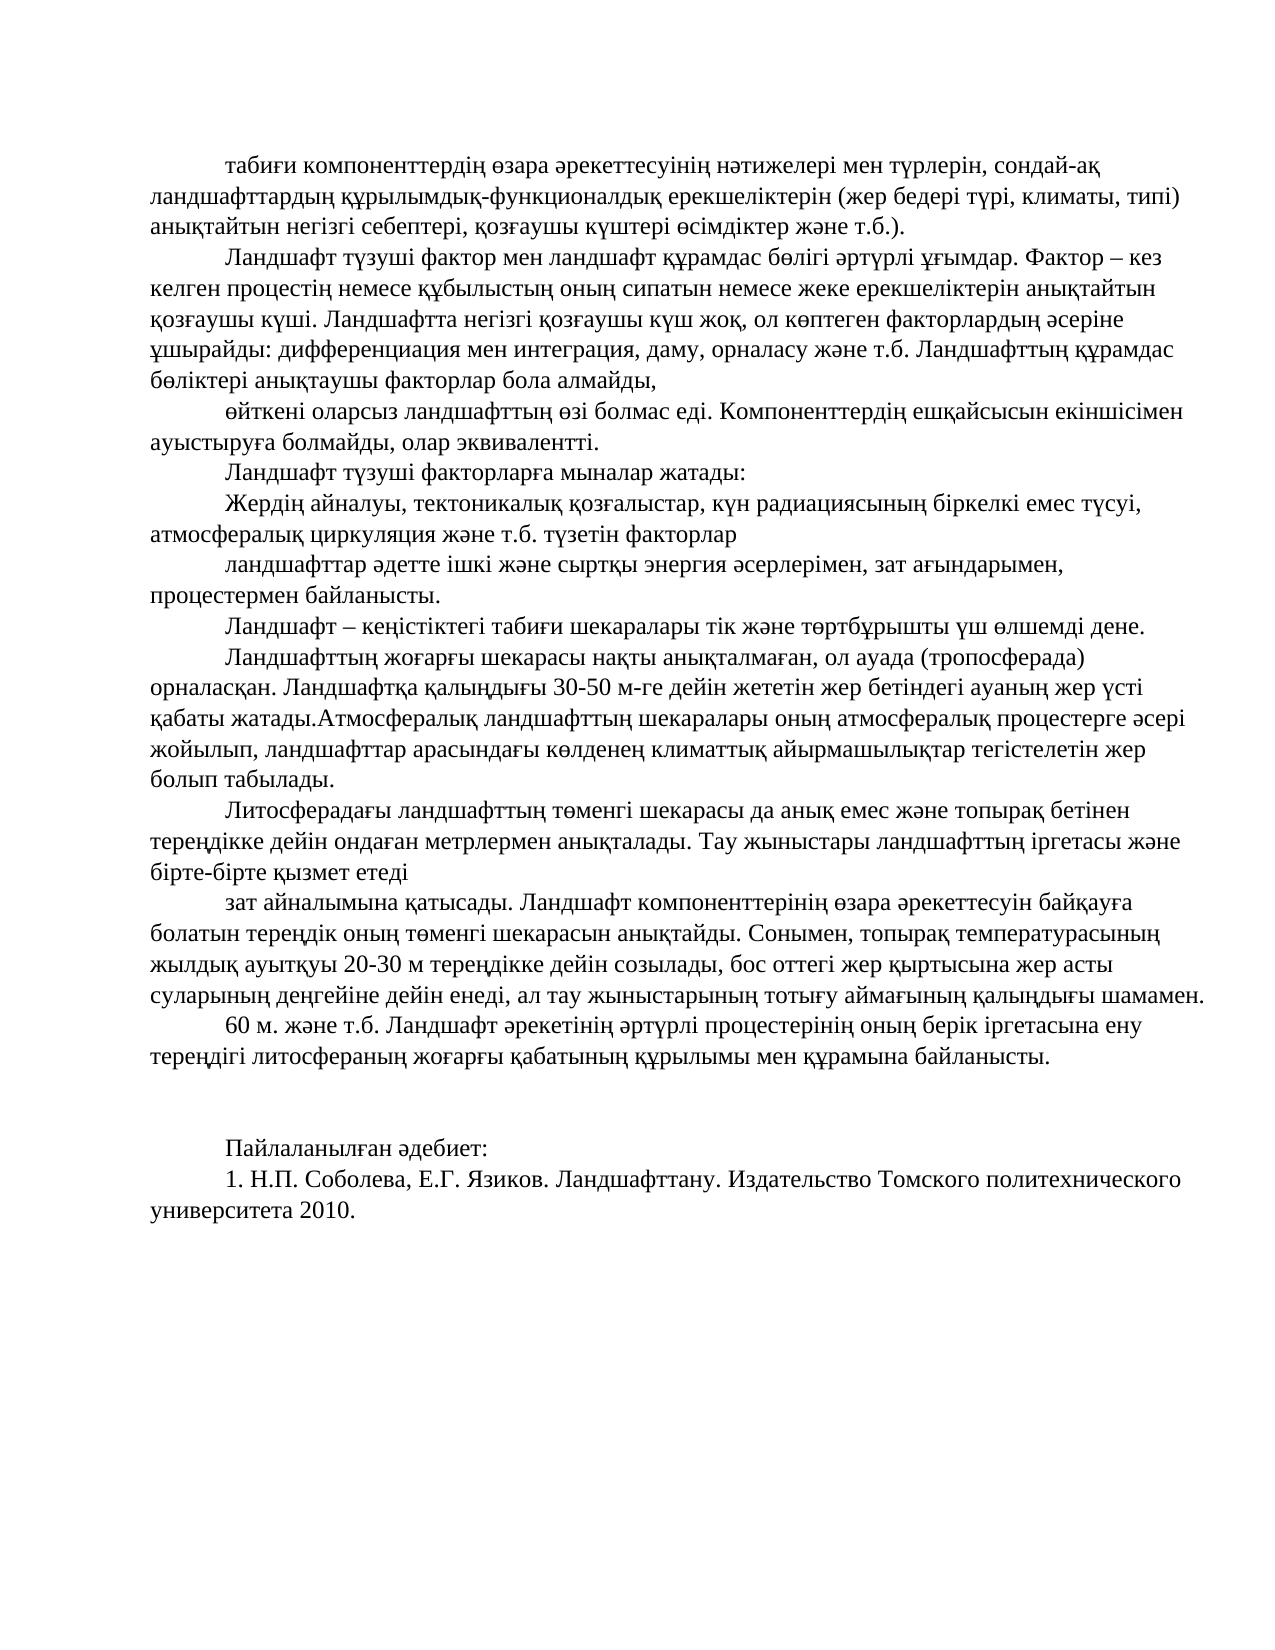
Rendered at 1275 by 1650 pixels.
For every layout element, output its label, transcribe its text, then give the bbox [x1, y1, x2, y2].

text Ландшафттың жоғарғы шекарасы нақты анықталмаған, ол ауада (тропосферада) орналасқан. Ландшафтқа қалыңдығы 30-50 м-ге дейін жететін жер бетіндегі ауаның жер үсті қабаты жатады.Атмосфералық ландшафттың шекаралары оның атмосфералық процестерге әсері жойылып, ландшафттар арасындағы көлденең климаттық айырмашылықтар тегістелетін жер болып табылады. [150, 642, 1209, 793]
text Ландшафт түзуші факторларға мыналар жатады: [150, 457, 1209, 486]
text Ландшафт түзуші фактор мен ландшафт құрамдас бөлігі әртүрлі ұғымдар. Фактор – кез келген процестің немесе құбылыстың оның сипатын немесе жеке ерекшеліктерін анықтайтын қозғаушы күші. Ландшафтта негізгі қозғаушы күш жоқ, ол көптеген факторлардың әсеріне ұшырайды: дифференциация мен интеграция, даму, орналасу және т.б. Ландшафттың құрамдас бөліктері анықтаушы факторлар бола алмайды, [150, 242, 1209, 394]
text табиғи компоненттердің өзара әрекеттесуінің нәтижелері мен түрлерін, сондай-ақ ландшафттардың құрылымдық-функционалдық ерекшеліктерін (жер бедері түрі, климаты, типі) анықтайтын негізгі себептері, қозғаушы күштері өсімдіктер және т.б.). [150, 150, 1209, 240]
text 60 м. және т.б. Ландшафт әрекетінің әртүрлі процестерінің оның берік іргетасына ену тереңдігі литосфераның жоғарғы қабатының құрылымы мен құрамына байланысты. [150, 1010, 1209, 1070]
text өйткені оларсыз ландшафттың өзі болмас еді. Компоненттердің ешқайсысын екіншісімен ауыстыруға болмайды, олар эквивалентті. [150, 396, 1209, 455]
text Литосферадағы ландшафттың төменгі шекарасы да анық емес және топырақ бетінен тереңдікке дейін ондаған метрлермен анықталады. Тау жыныстары ландшафттың іргетасы және бірте-бірте қызмет етеді [150, 795, 1209, 886]
text Ландшафт – кеңістіктегі табиғи шекаралары тік және төртбұрышты үш өлшемді дене. [150, 611, 1209, 640]
text Жердің айналуы, тектоникалық қозғалыстар, күн радиациясының біркелкі емес түсуі, атмосфералық циркуляция және т.б. түзетін факторлар [150, 488, 1209, 547]
text 1. Н.П. Соболева, Е.Г. Язиков. Ландшафттану. Издательство Томского политехнического университета 2010. [150, 1164, 1209, 1223]
text Пайлаланылған әдебиет: [150, 1133, 1209, 1162]
text ландшафттар әдетте ішкі және сыртқы энергия әсерлерімен, зат ағындарымен, процестермен байланысты. [150, 549, 1209, 609]
text зат айналымына қатысады. Ландшафт компоненттерінің өзара әрекеттесуін байқауға болатын тереңдік оның төменгі шекарасын анықтайды. Сонымен, топырақ температурасының жылдық ауытқуы 20-30 м тереңдікке дейін созылады, бос оттегі жер қыртысына жер асты суларының деңгейіне дейін енеді, ал тау жыныстарының тотығу аймағының қалыңдығы шамамен. [150, 887, 1209, 1008]
